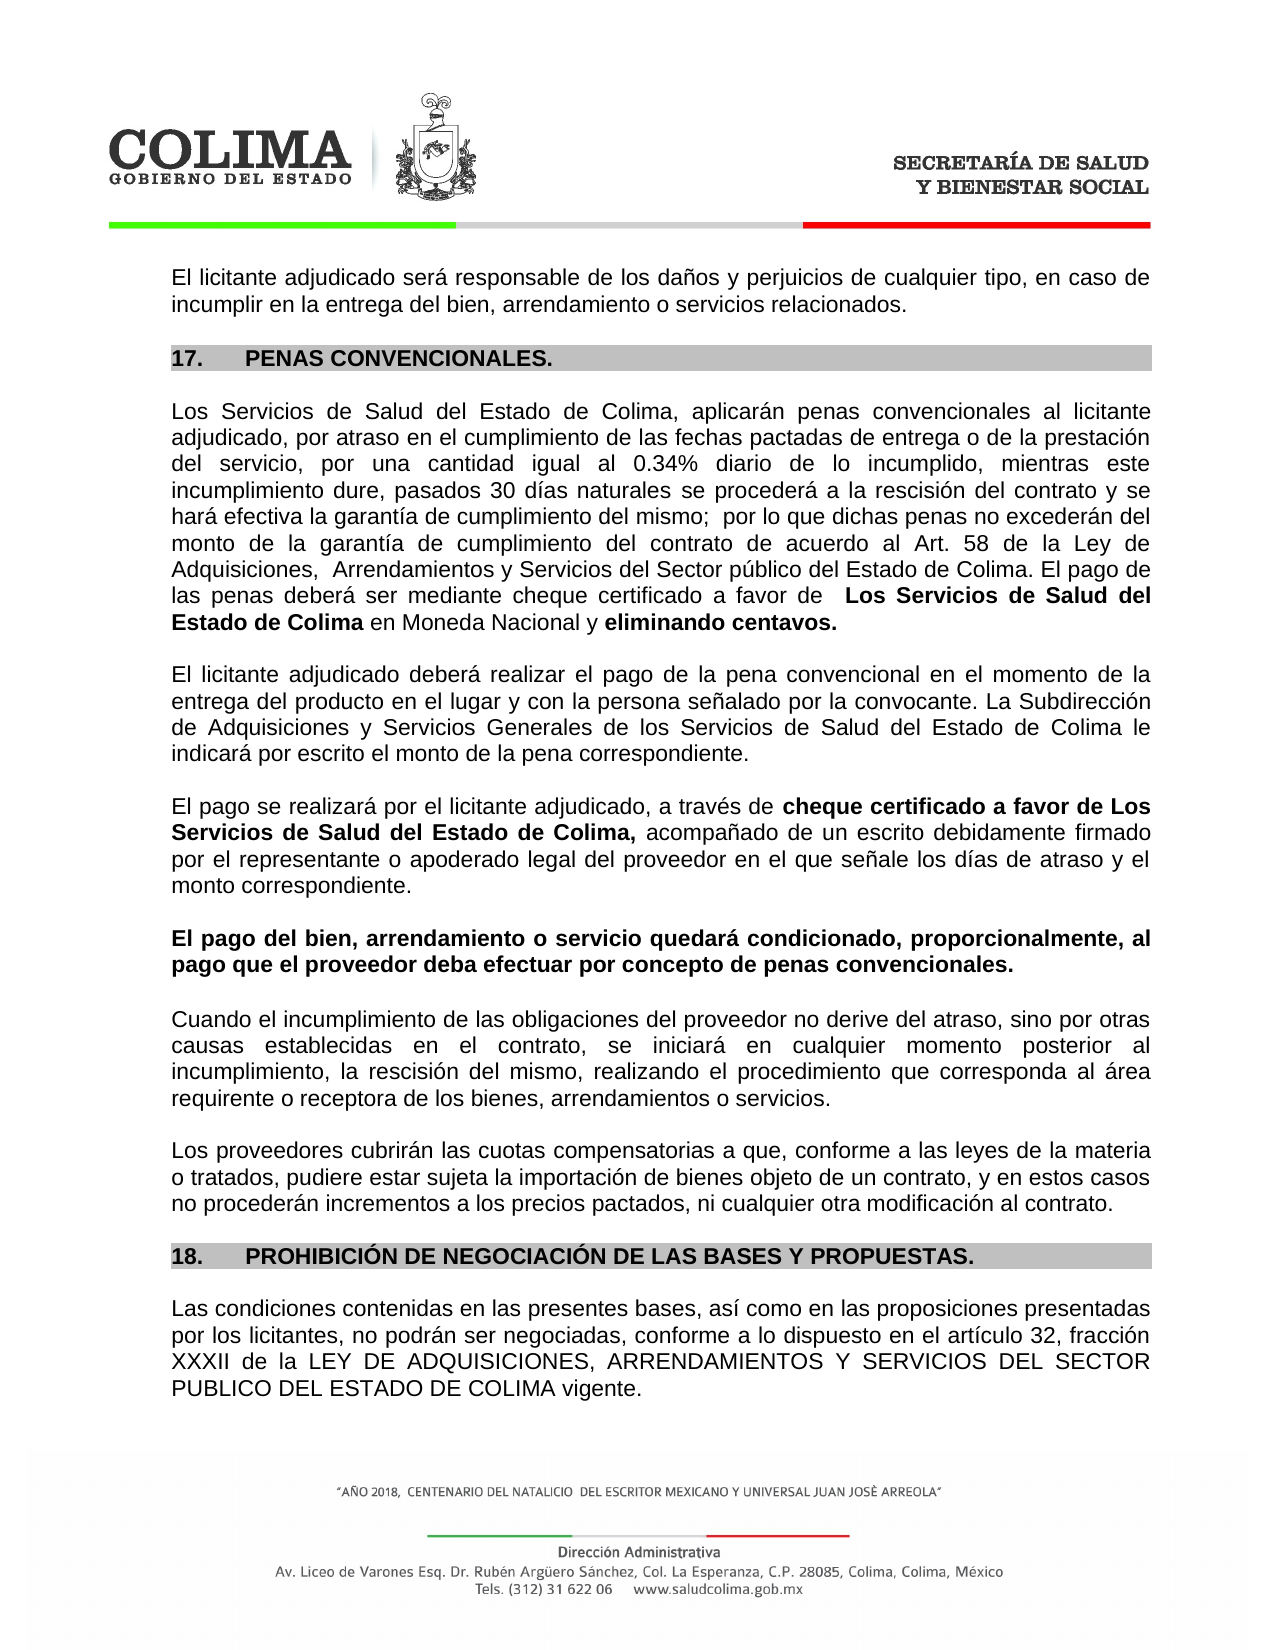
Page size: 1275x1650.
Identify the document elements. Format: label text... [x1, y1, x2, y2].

text Los proveedores cubrirán las cuotas compensatorias a que, conforme a las leyes de la materia o tratados, pudiere estar sujeta la importación de bienes objeto de un contrato, y en estos casos no procederán incrementos a los precios pactados, ni cualquier otra modificación al contrato. [171, 1137, 1152, 1216]
text El licitante adjudicado será responsable de los daños y perjuicios de cualquier tipo, en caso de incumplir en la entrega del bien, arrendamiento o servicios relacionados. [171, 264, 1152, 317]
text Cuando el incumplimiento de las obligaciones del proveedor no derive del atraso, sino por otras causas establecidas en el contrato, se iniciará en cualquier momento posterior al incumplimiento, la rescisión del mismo, realizando el procedimiento que corresponda al área requirente o receptora de los bienes, arrendamientos o servicios. [171, 1006, 1152, 1111]
text Las condiciones contenidas en las presentes bases, así como en las proposiciones presentadas por los licitantes, no podrán ser negociadas, conforme a lo dispuesto en el artículo 32, fracción XXXII de la LEY DE ADQUISICIONES, ARRENDAMIENTOS Y SERVICIOS DEL SECTOR PUBLICO DEL ESTADO DE COLIMA vigente. [171, 1295, 1152, 1401]
text Los Servicios de Salud del Estado de Colima, aplicarán penas convencionales al licitante adjudicado, por atraso en el cumplimiento de las fechas pactadas de entrega o de la prestación del servicio, por una cantidad igual al 0.34% diario de lo incumplido, mientras este incumplimiento dure, pasados 30 días naturales se procederá a la rescisión del contrato y se hará efectiva la garantía de cumplimiento del mismo; por lo que dichas penas no excederán del monto de la garantía de cumplimiento del contrato de acuerdo al Art. 58 de la Ley de Adquisiciones, Arrendamientos y Servicios del Sector público del Estado de Colima. El pago de las penas deberá ser mediante cheque certificado a favor de Los Servicios de Salud del Estado de Colima en Moneda Nacional y eliminando centavos. [171, 398, 1152, 635]
picture [0, 7, 1261, 238]
text El pago del bien, arrendamiento o servicio quedará condicionado, proporcionalmente, al pago que el proveedor deba efectuar por concepto de penas convencionales. [171, 925, 1152, 977]
text El pago se realizará por el licitante adjudicado, a través de cheque certificado a favor de Los Servicios de Salud del Estado de Colima, acompañado de un escrito debidamente firmado por el representante o apoderado legal del proveedor en el que señale los días de atraso y el monto correspondiente. [171, 793, 1152, 898]
text El licitante adjudicado deberá realizar el pago de la pena convencional en el momento de la entrega del producto en el lugar y con la persona señalado por la convocante. La Subdirección de Adquisiciones y Servicios Generales de los Servicios de Salud del Estado de Colima le indicará por escrito el monto de la pena correspondiente. [171, 661, 1152, 767]
text 18. PROHIBICIÓN DE NEGOCIACIÓN DE LAS BASES Y PROPUESTAS. [171, 1243, 1152, 1269]
text 17. PENAS CONVENCIONALES. [171, 345, 1152, 371]
picture [27, 1449, 1249, 1650]
